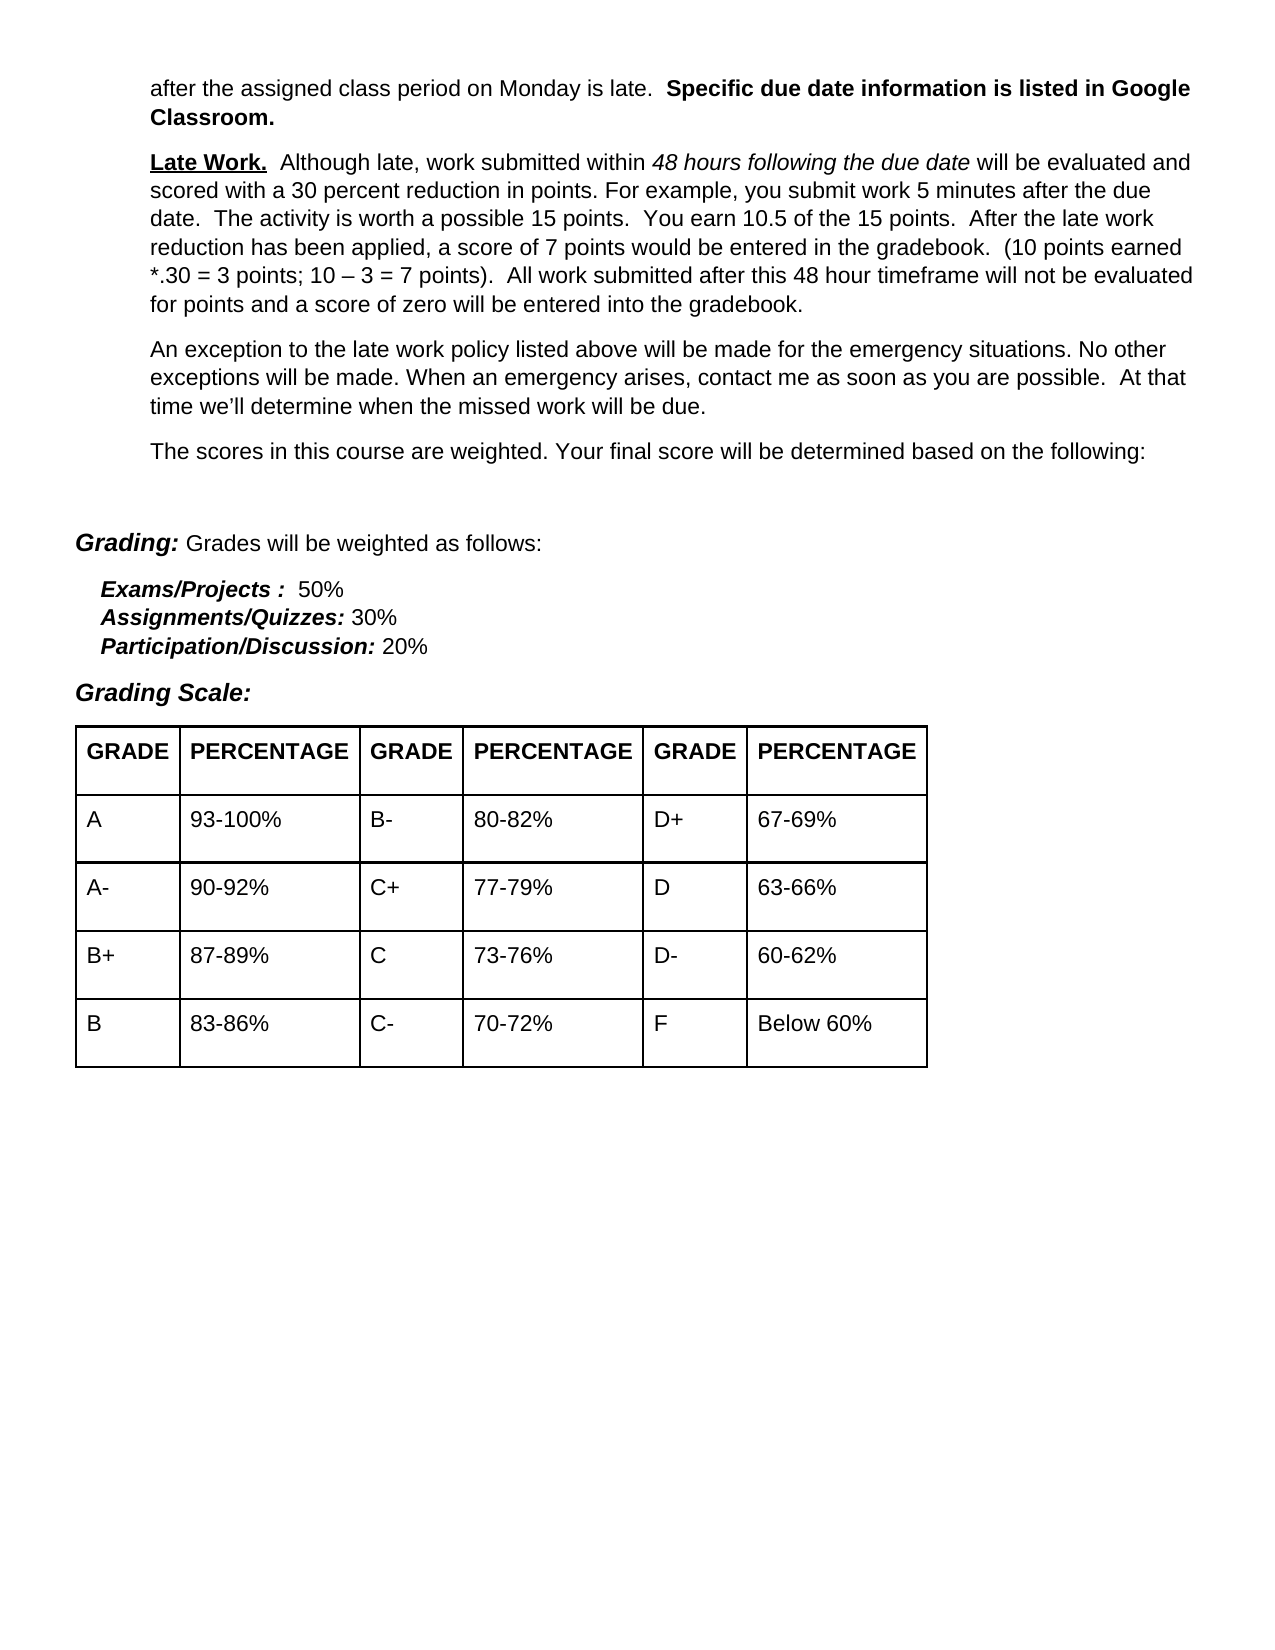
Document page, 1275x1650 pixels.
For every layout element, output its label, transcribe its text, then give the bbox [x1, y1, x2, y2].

table_cell B- [361, 796, 462, 861]
text Exams/Projects : 50% Assignments/Quizzes: 30% Participation/Discussion: 20% [75, 576, 1200, 659]
table_cell 87-89% [181, 932, 359, 997]
table_cell C+ [361, 864, 462, 929]
text An exception to the late work policy listed above will be made for the emergency situations. No other exceptions will be made. When an emergency arises, contact me as soon as you are possible. At that time we’ll determine when the missed work will be due. [150, 336, 1200, 419]
table_cell D- [644, 932, 746, 997]
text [150, 75, 1200, 130]
table_cell 90-92% [181, 864, 359, 929]
table_cell 60-62% [748, 932, 926, 997]
table_cell 83-86% [181, 1000, 359, 1066]
table_cell 63-66% [748, 864, 926, 929]
table_cell D+ [644, 796, 746, 861]
table_cell C- [361, 1000, 462, 1066]
table_cell 73-76% [464, 932, 642, 997]
table_cell 67-69% [748, 796, 926, 861]
table_cell A- [77, 864, 179, 929]
table_header GRADE [644, 728, 746, 793]
table_header PERCENTAGE [748, 728, 926, 793]
table_cell A [77, 796, 179, 861]
table_cell F [644, 1000, 746, 1066]
text Late Work. Although late, work submitted within 48 hours following the due date will be evaluated and scored with a 30 percent reduction in points. For example, you submit work 5 minutes after the due date. The activity is worth a possible 15 points. You earn 10.5 of the 15 points. After the late work reduction has been applied, a score of 7 points would be entered in the gradebook. (10 points earned *.30 = 3 points; 10 – 3 = 7 points). All work submitted after this 48 hour timeframe will not be evaluated for points and a score of zero will be entered into the gradebook. [150, 148, 1200, 317]
table_cell 80-82% [464, 796, 642, 861]
table_cell Below 60% [748, 1000, 926, 1066]
text Grading Scale: [75, 678, 1200, 706]
table_header GRADE [77, 728, 179, 793]
table_header GRADE [361, 728, 462, 793]
table_header PERCENTAGE [464, 728, 642, 793]
text The scores in this course are weighted. Your final score will be determined based on the following: [150, 438, 1200, 464]
table_header PERCENTAGE [181, 728, 359, 793]
table_cell 77-79% [464, 864, 642, 929]
table_cell 93-100% [181, 796, 359, 861]
table_cell 70-72% [464, 1000, 642, 1066]
table_cell D [644, 864, 746, 929]
table_cell C [361, 932, 462, 997]
table_cell B [77, 1000, 179, 1066]
text Grading: Grades will be weighted as follows: [75, 528, 1200, 557]
table_cell B+ [77, 932, 179, 997]
